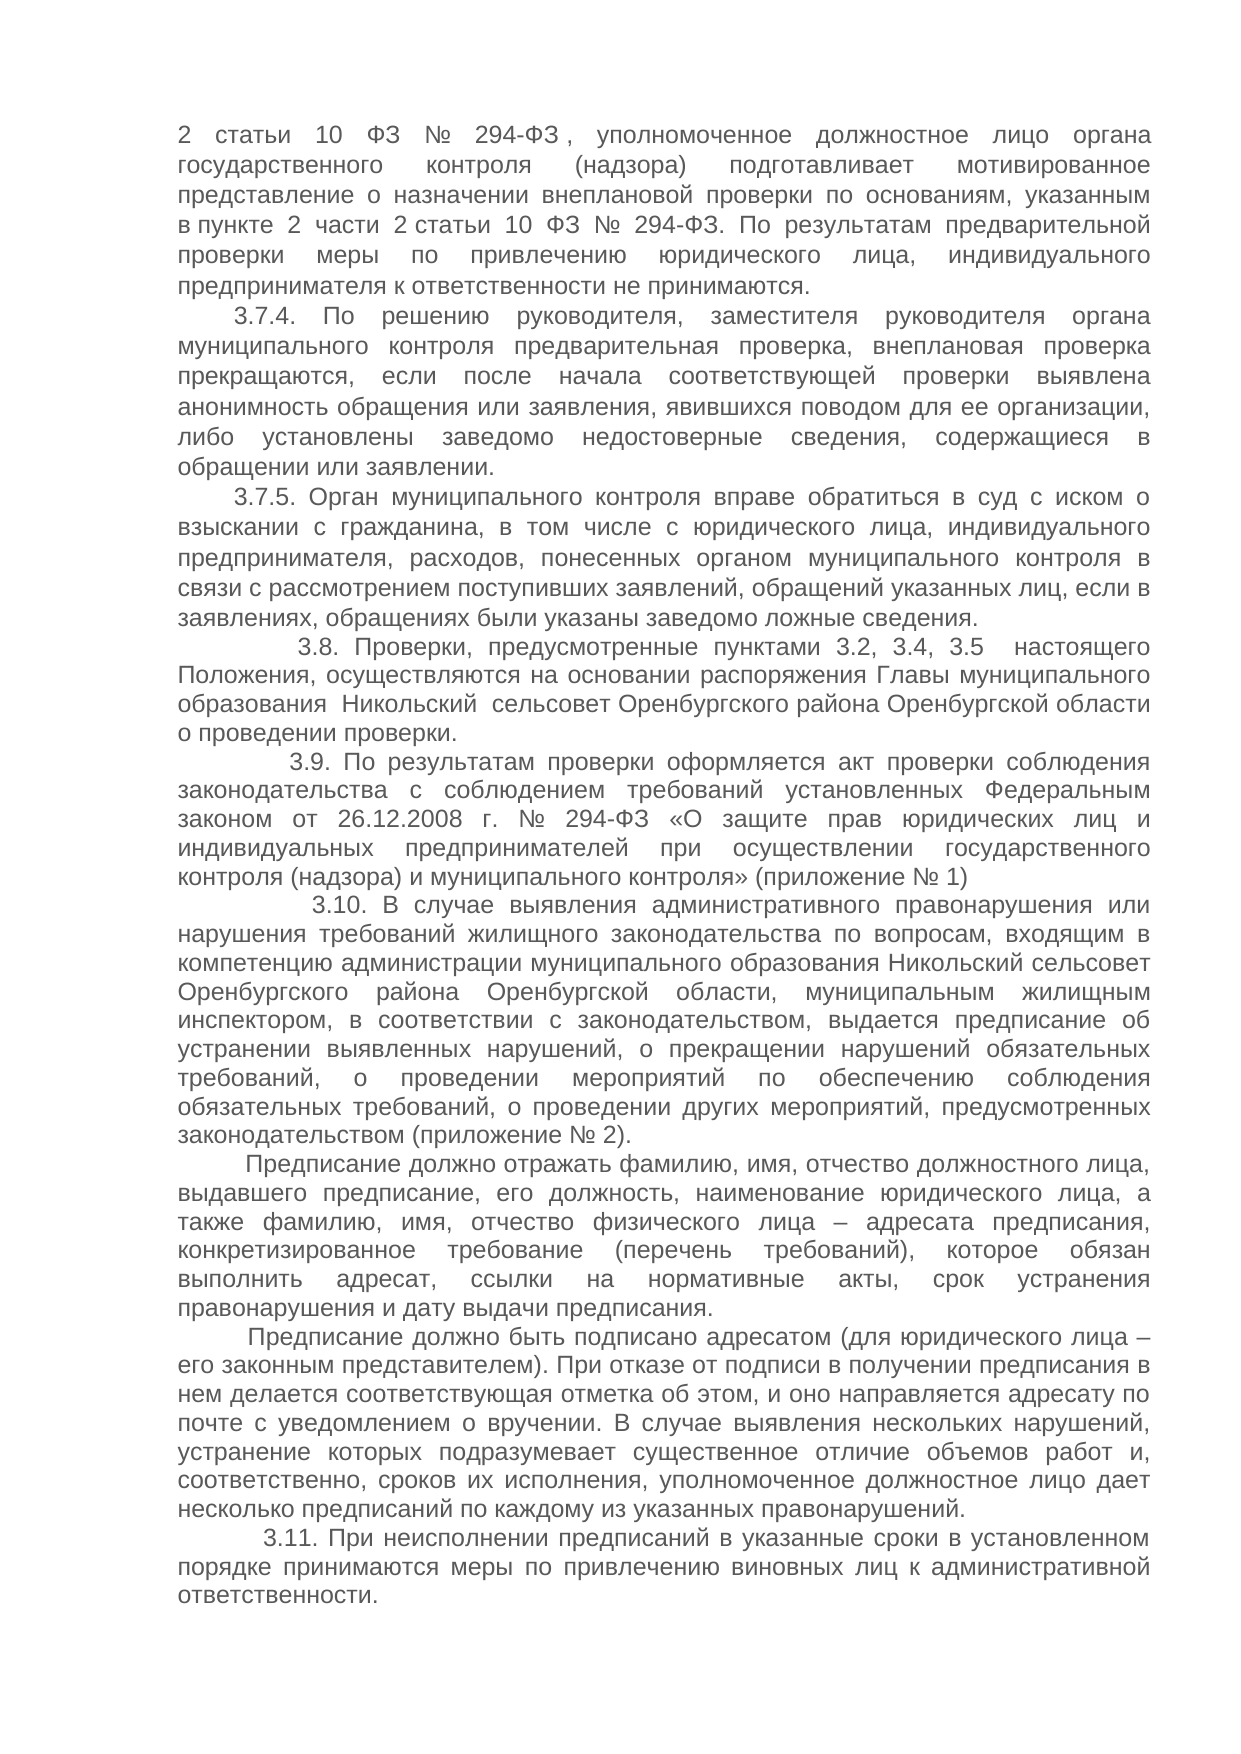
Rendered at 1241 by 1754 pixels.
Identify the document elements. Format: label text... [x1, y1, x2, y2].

text 3.8. Проверки, предусмотренные пунктами 3.2, 3.4, 3.5 настоящего Положения, осуществляются на основании распоряжения Главы муниципального образования Никольский сельсовет Оренбургского района Оренбургской области о проведении проверки. [177, 632, 1152, 747]
text 3.7.4. По решению руководителя, заместителя руководителя органа муниципального контроля предварительная проверка, внеплановая проверка прекращаются, если после начала соответствующей проверки выявлена анонимность обращения или заявления, явившихся поводом для ее организации, либо установлены заведомо недостоверные сведения, содержащиеся в обращении или заявлении. [177, 299, 1152, 481]
text 3.9. По результатам проверки оформляется акт проверки соблюдения законодательства с соблюдением требований установленных Федеральным законом от 26.12.2008 г. № 294-ФЗ «О защите прав юридических лиц и индивидуальных предпринимателей при осуществлении государственного контроля (надзора) и муниципального контроля» (приложение № 1) [177, 747, 1152, 890]
text Предписание должно быть подписано адресатом (для юридического лица – его законным представителем). При отказе от подписи в получении предписания в нем делается соответствующая отметка об этом, и оно направляется адресату по почте с уведомлением о вручении. В случае выявления нескольких нарушений, устранение которых подразумевает существенное отличие объемов работ и, соответственно, сроков их исполнения, уполномоченное должностное лицо дает несколько предписаний по каждому из указанных правонарушений. [177, 1322, 1152, 1523]
text 3.7.5. Орган муниципального контроля вправе обратиться в суд с иском о взыскании с гражданина, в том числе с юридического лица, индивидуального предпринимателя, расходов, понесенных органом муниципального контроля в связи с рассмотрением поступивших заявлений, обращений указанных лиц, если в заявлениях, обращениях были указаны заведомо ложные сведения. [177, 481, 1152, 632]
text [177, 118, 1152, 299]
text 3.10. В случае выявления административного правонарушения или нарушения требований жилищного законодательства по вопросам, входящим в компетенцию администрации муниципального образования Никольский сельсовет Оренбургского района Оренбургской области, муниципальным жилищным инспектором, в соответствии с законодательством, выдается предписание об устранении выявленных нарушений, о прекращении нарушений обязательных требований, о проведении мероприятий по обеспечению соблюдения обязательных требований, о проведении других мероприятий, предусмотренных законодательством (приложение № 2). [177, 890, 1152, 1149]
text Предписание должно отражать фамилию, имя, отчество должностного лица, выдавшего предписание, его должность, наименование юридического лица, а также фамилию, имя, отчество физического лица – адресата предписания, конкретизированное требование (перечень требований), которое обязан выполнить адресат, ссылки на нормативные акты, срок устранения правонарушения и дату выдачи предписания. [177, 1149, 1152, 1322]
text 3.11. При неисполнении предписаний в указанные сроки в установленном порядке принимаются меры по привлечению виновных лиц к административной ответственности. [177, 1523, 1152, 1609]
